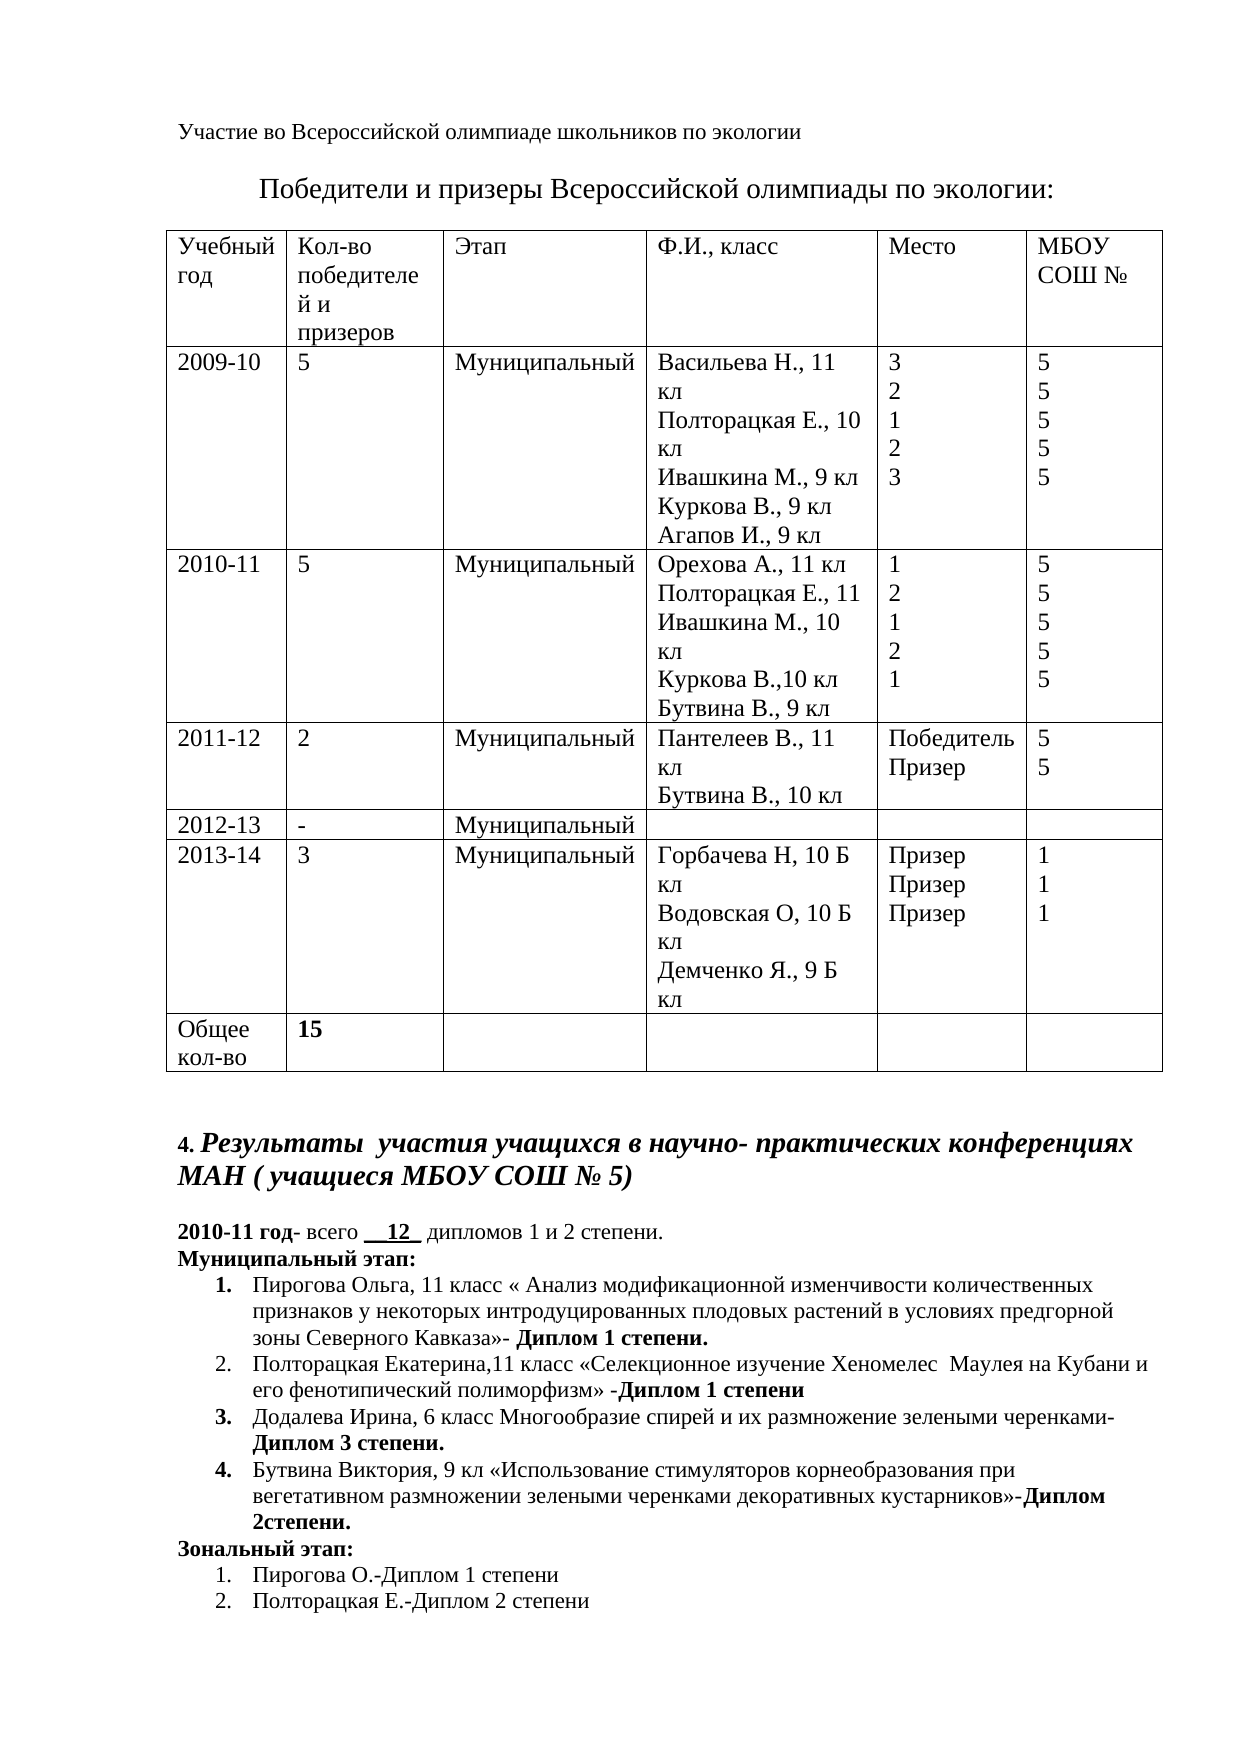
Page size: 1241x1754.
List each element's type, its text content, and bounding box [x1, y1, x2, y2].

text Участие во Всероссийской олимпиаде школьников по экологии [177, 118, 1152, 144]
table_cell [1027, 810, 1162, 839]
table_cell 1 1 1 [1027, 840, 1162, 1013]
table_cell 2010-11 [167, 550, 286, 722]
table_cell - [287, 810, 443, 839]
table_cell 2 [287, 723, 443, 809]
list Полторацкая Е.-Диплом 2 степени [215, 1587, 1152, 1614]
table_cell Горбачева Н, 10 Б кл Водовская О, 10 Б кл Демченко Я., 9 Б кл [647, 840, 877, 1013]
table_cell 5 [287, 550, 443, 722]
table_cell 15 [287, 1014, 443, 1071]
text Муниципальный этап: [177, 1245, 1152, 1271]
text 2010-11 год- всего __12_ дипломов 1 и 2 степени. [177, 1218, 1152, 1245]
table_header Место [878, 231, 1026, 346]
table_cell Орехова А., 11 кл Полторацкая Е., 11 Ивашкина М., 10 кл Куркова В.,10 кл Бутвина В., 9 кл [647, 550, 877, 722]
table_cell [1027, 1014, 1162, 1071]
text Зональный этап: [177, 1535, 1152, 1561]
table_cell 2013-14 [167, 840, 286, 1013]
table_cell 5 5 [1027, 723, 1162, 809]
table_cell 1 2 1 2 1 [878, 550, 1026, 722]
table_header Ф.И., класс [647, 231, 877, 346]
table_cell [878, 810, 1026, 839]
table_cell [444, 1014, 646, 1071]
table_cell 2011-12 [167, 723, 286, 809]
text 4. Результаты участия учащихся в научно- практических конференциях МАН ( учащиеся МБОУ СОШ № 5) [177, 1125, 1152, 1192]
table_cell 5 5 5 5 5 [1027, 550, 1162, 722]
table_cell 3 [287, 840, 443, 1013]
list Пирогова О.-Диплом 1 степени [215, 1561, 1152, 1587]
table_cell 2012-13 [167, 810, 286, 839]
table_cell Муниципальный [444, 810, 646, 839]
table_header МБОУ СОШ № [1027, 231, 1162, 346]
table_cell Васильева Н., 11 кл Полторацкая Е., 10 кл Ивашкина М., 9 кл Куркова В., 9 кл Агапов И., 9 кл [647, 347, 877, 548]
table_cell 2009-10 [167, 347, 286, 548]
table_header Кол-во победителей и призеров [287, 231, 443, 346]
table_cell Муниципальный [444, 840, 646, 1013]
table_cell 5 [287, 347, 443, 548]
table_header Учебный год [167, 231, 286, 346]
table_cell [647, 810, 877, 839]
table_cell Общее кол-во [167, 1014, 286, 1071]
list Додалева Ирина, 6 класс Многообразие спирей и их размножение зелеными черенками-Диплом 3 степени. [215, 1403, 1152, 1456]
text Победители и призеры Всероссийской олимпиады по экологии: [177, 171, 1152, 204]
table_cell [878, 1014, 1026, 1071]
table_cell [647, 1014, 877, 1071]
table_cell Пантелеев В., 11 кл Бутвина В., 10 кл [647, 723, 877, 809]
table_cell 3 2 1 2 3 [878, 347, 1026, 548]
table_header Этап [444, 231, 646, 346]
table_cell Муниципальный [444, 347, 646, 548]
table_cell Муниципальный [444, 723, 646, 809]
table_cell Победитель Призер [878, 723, 1026, 809]
table_cell Призер Призер Призер [878, 840, 1026, 1013]
list Пирогова Ольга, 11 класс « Анализ модификационной изменчивости количественных признаков у некоторых интродуцированных плодовых растений в условиях предгорной зоны Северного Кавказа»- Диплом 1 степени. [215, 1271, 1152, 1350]
table_cell 5 5 5 5 5 [1027, 347, 1162, 548]
table_cell Муниципальный [444, 550, 646, 722]
list Бутвина Виктория, 9 кл «Использование стимуляторов корнеобразования при вегетативном размножении зелеными черенками декоративных кустарников»-Диплом 2степени. [215, 1456, 1152, 1535]
list Полторацкая Екатерина,11 класс «Селекционное изучение Хеномелес Маулея на Кубани и его фенотипический полиморфизм» -Диплом 1 степени [215, 1350, 1152, 1403]
